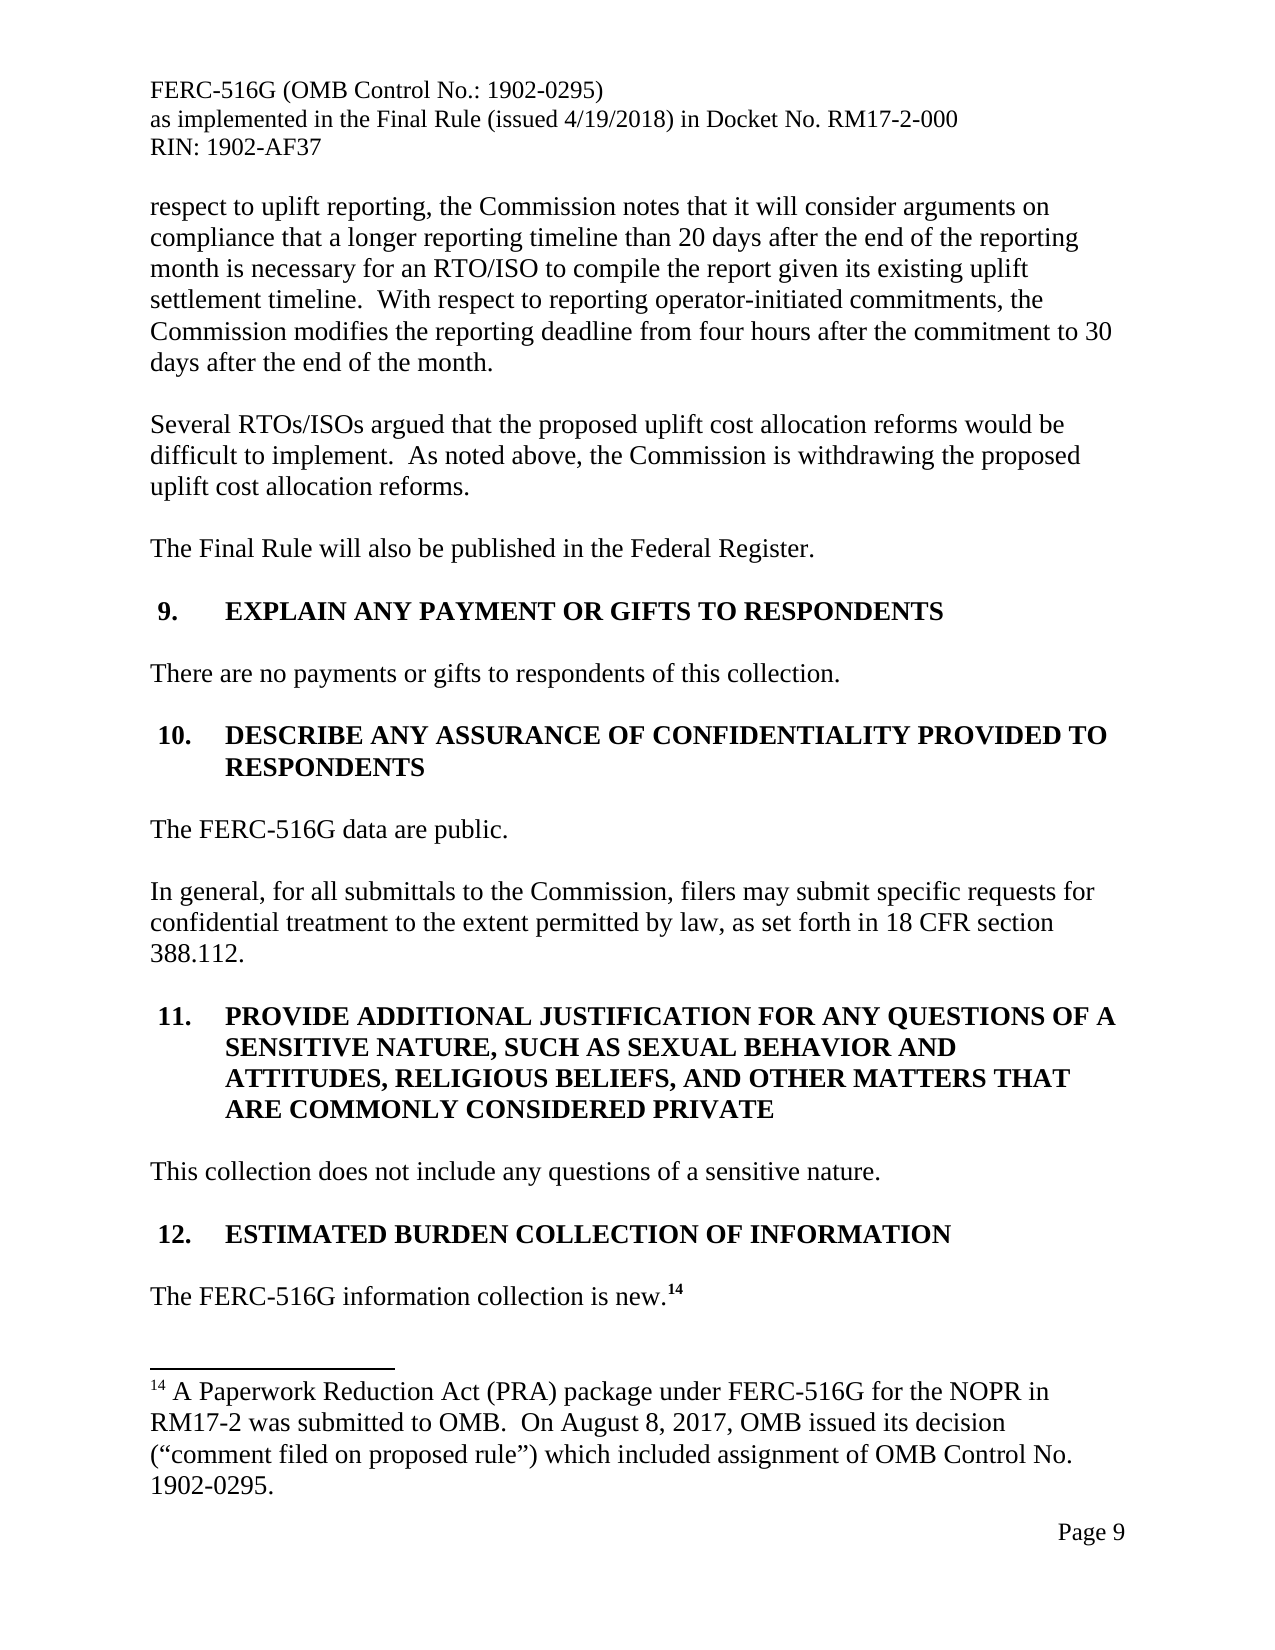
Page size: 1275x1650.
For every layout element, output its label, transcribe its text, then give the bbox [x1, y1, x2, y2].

list In general, for all submittals to the Commission, filers may submit specific requests for confidential treatment to the extent permitted by law, as set forth in 18 CFR section 388.112. [150, 875, 1125, 969]
text This collection does not include any questions of a sensitive nature. [150, 1156, 1125, 1187]
list ESTIMATED BURDEN COLLECTION OF INFORMATION [157, 1218, 1125, 1249]
text There are no payments or gifts to respondents of this collection. [150, 657, 1125, 688]
list PROVIDE ADDITIONAL JUSTIFICATION FOR ANY QUESTIONS OF A SENSITIVE NATURE, SUCH AS SEXUAL BEHAVIOR AND ATTITUDES, RELIGIOUS BELIEFS, AND OTHER MATTERS THAT ARE COMMONLY CONSIDERED PRIVATE [157, 1000, 1125, 1124]
list The FERC-516G data are public. [150, 813, 1125, 844]
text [150, 190, 1125, 377]
list EXPLAIN ANY PAYMENT OR GIFTS TO RESPONDENTS [157, 595, 1125, 626]
list The Final Rule will also be published in the Federal Register. [150, 533, 1125, 564]
text Several RTOs/ISOs argued that the proposed uplift cost allocation reforms would be difficult to implement. As noted above, the Commission is withdrawing the proposed uplift cost allocation reforms. [150, 408, 1125, 501]
list The FERC-516G information collection is new. [150, 1280, 1125, 1311]
list DESCRIBE ANY ASSURANCE OF CONFIDENTIALITY PROVIDED TO RESPONDENTS [157, 719, 1125, 782]
